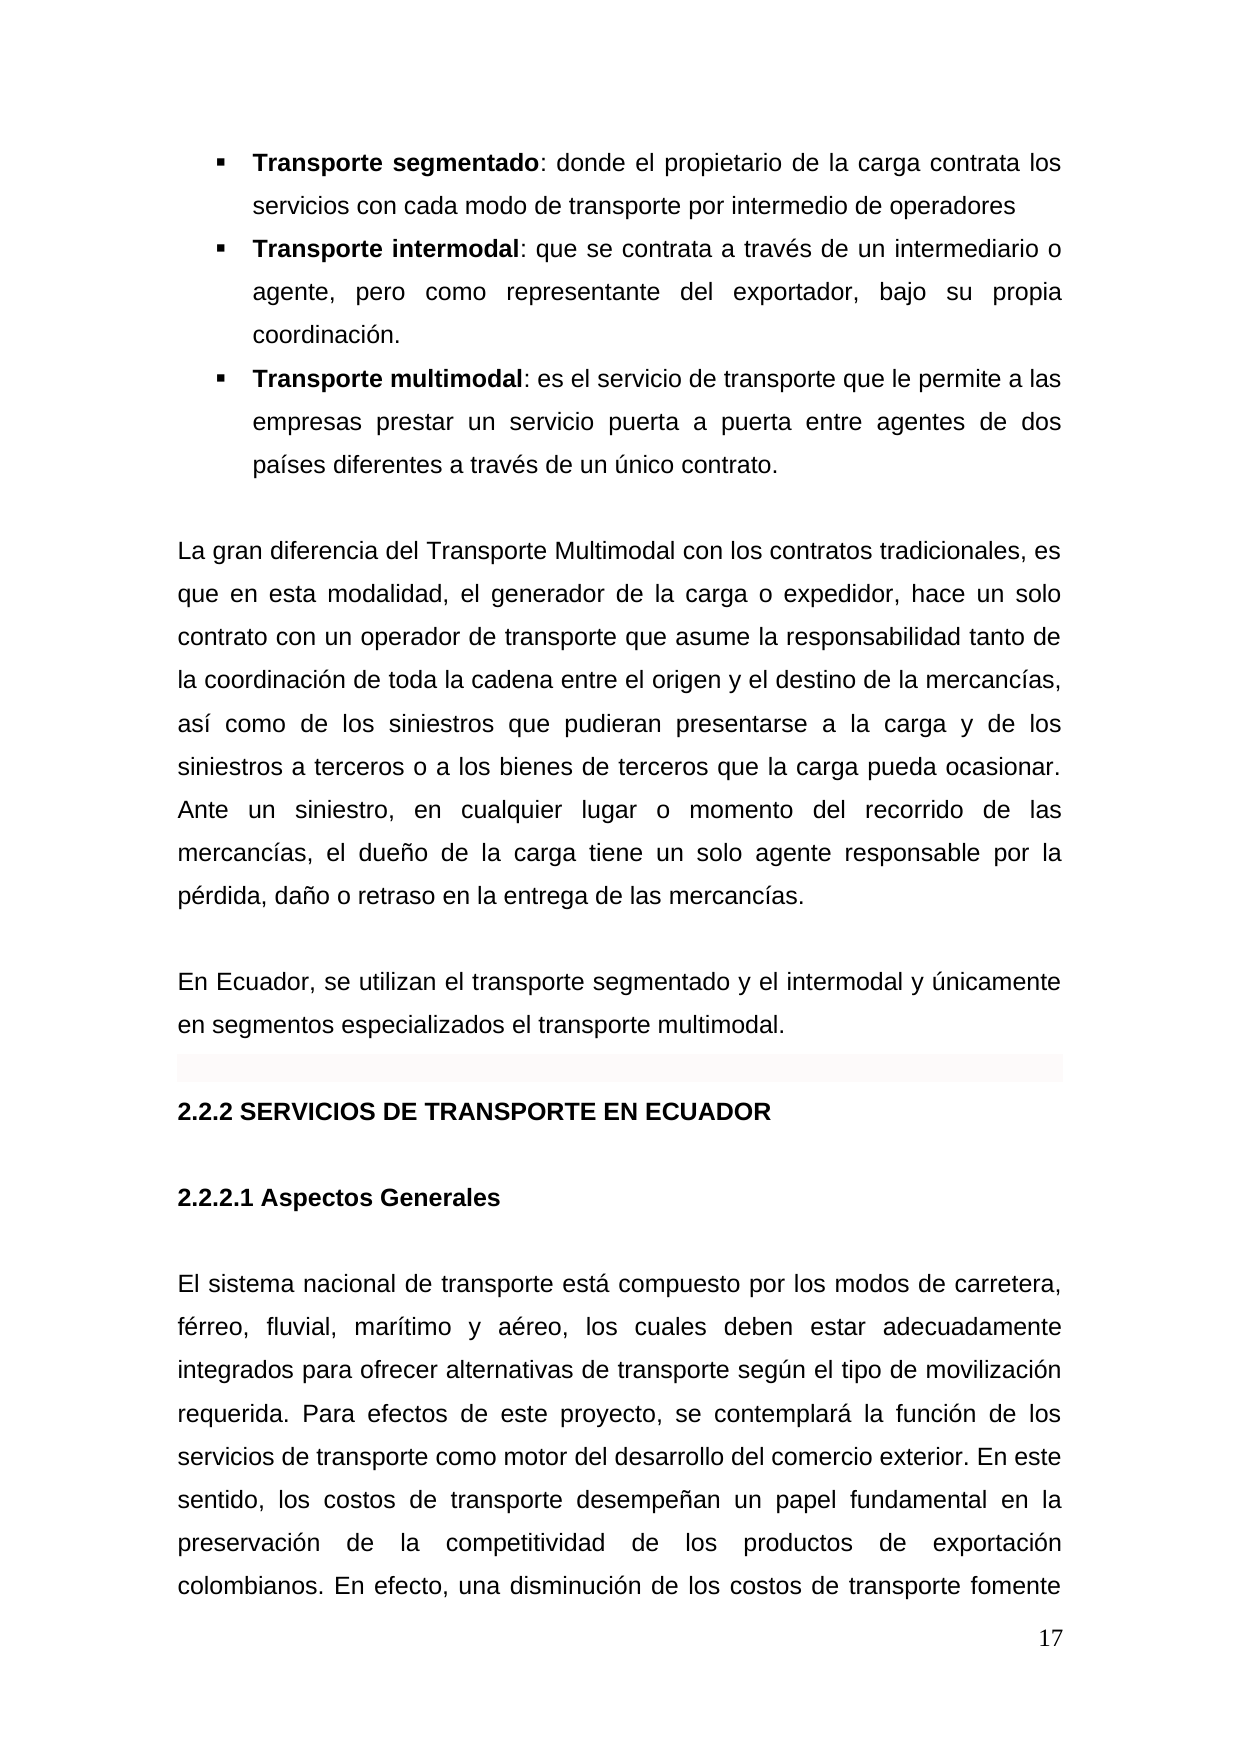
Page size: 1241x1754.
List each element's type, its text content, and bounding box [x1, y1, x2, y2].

text En Ecuador, se utilizan el transporte segmentado y el intermodal y únicamente en segmentos especializados el transporte multimodal. [177, 967, 1063, 1039]
list Transporte multimodal: es el servicio de transporte que le permite a las empresas prestar un servicio puerta a puerta entre agentes de dos países diferentes a través de un único contrato. [215, 363, 1063, 479]
text 2.2.2 SERVICIOS DE TRANSPORTE EN ECUADOR [177, 1097, 1063, 1126]
list Transporte intermodal: que se contrata a través de un intermediario o agente, pero como representante del exportador, bajo su propia coordinación. [215, 234, 1063, 349]
text La gran diferencia del Transporte Multimodal con los contratos tradicionales, es que en esta modalidad, el generador de la carga o expedidor, hace un solo contrato con un operador de transporte que asume la responsabilidad tanto de la coordinación de toda la cadena entre el origen y el destino de la mercancías, así como de los siniestros que pudieran presentarse a la carga y de los siniestros a terceros o a los bienes de terceros que la carga pueda ocasionar. Ante un siniestro, en cualquier lugar o momento del recorrido de las mercancías, el dueño de la carga tiene un solo agente responsable por la pérdida, daño o retraso en la entrega de las mercancías. [177, 536, 1063, 910]
text 2.2.2.1 Aspectos Generales [177, 1183, 1063, 1212]
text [177, 1269, 1063, 1600]
list Transporte segmentado: donde el propietario de la carga contrata los servicios con cada modo de transporte por intermedio de operadores [215, 148, 1063, 220]
